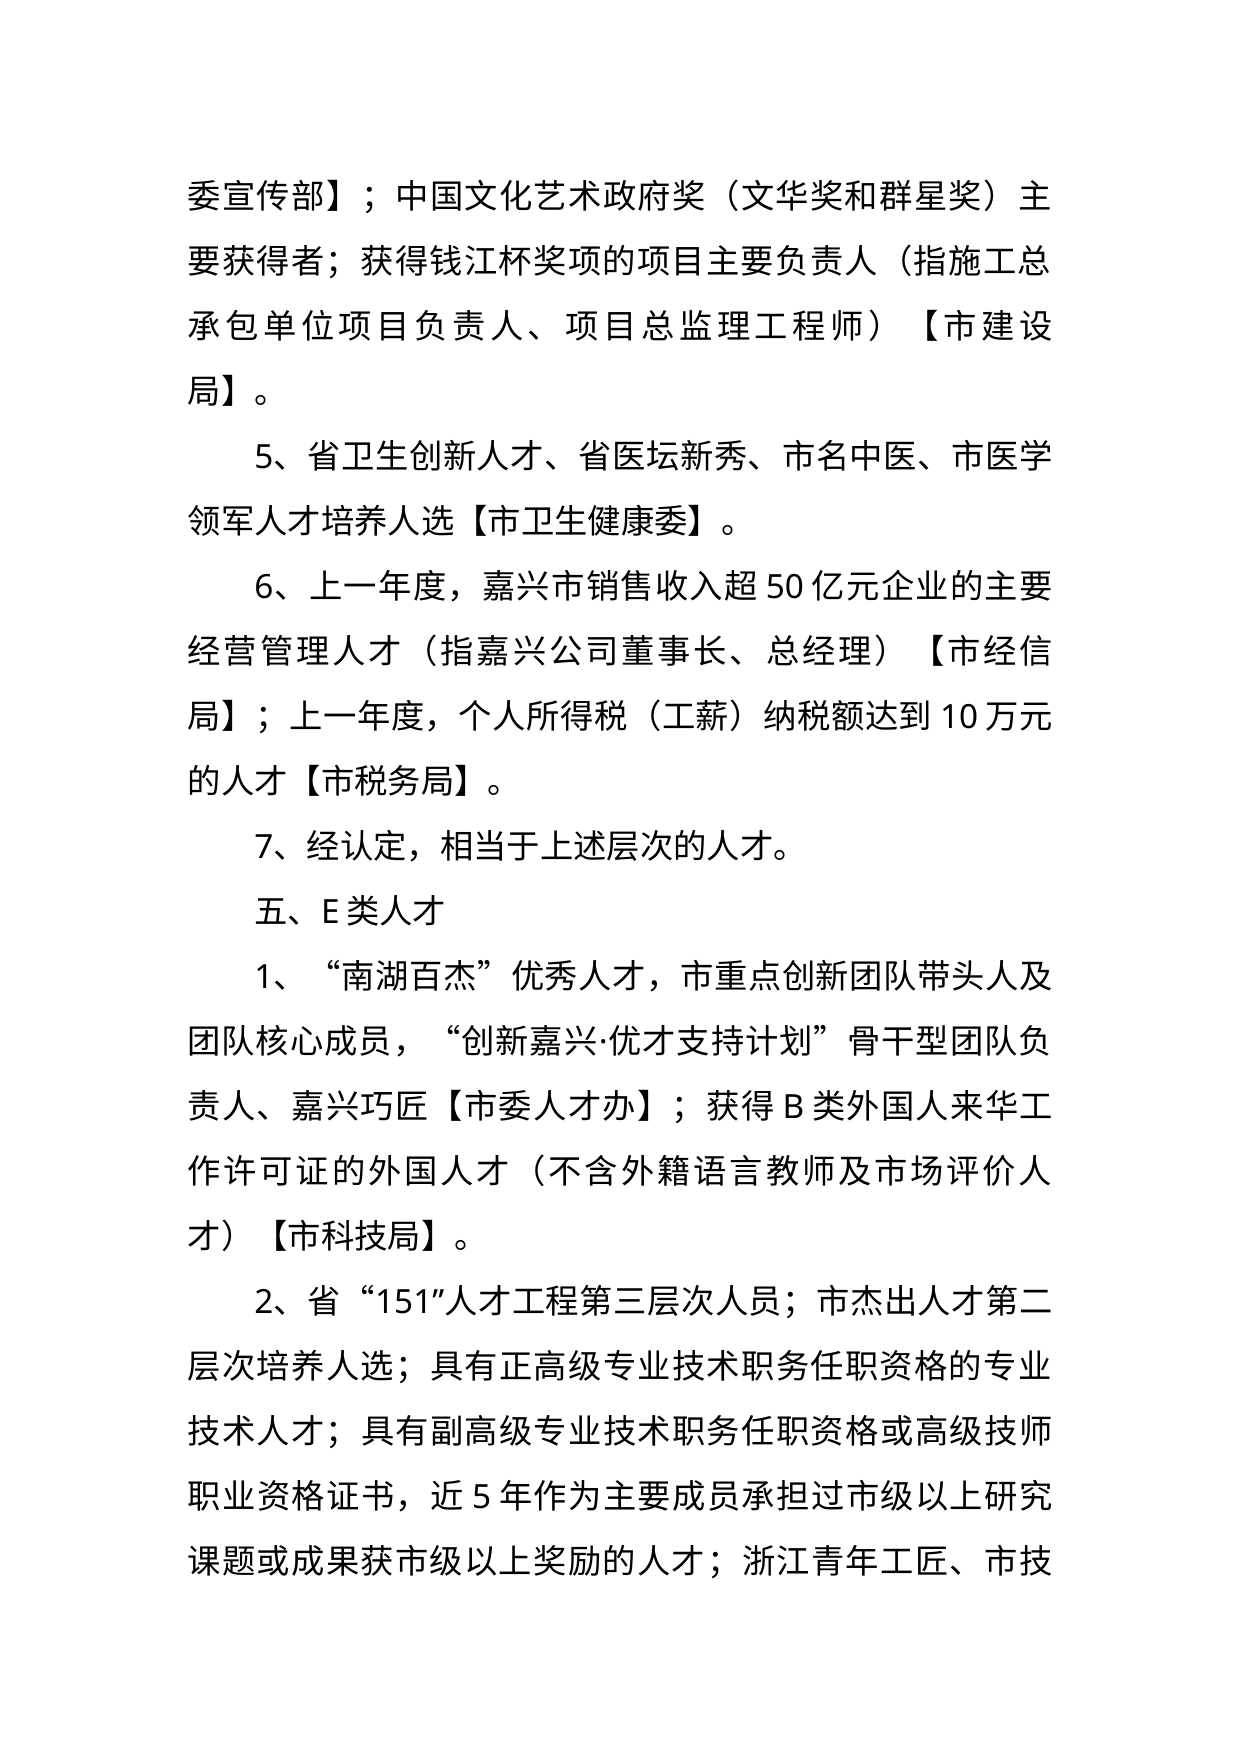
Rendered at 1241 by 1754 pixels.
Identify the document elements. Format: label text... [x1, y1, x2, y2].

text 6、上一年度，嘉兴市销售收入超50亿元企业的主要经营管理人才（指嘉兴公司董事长、总经理）【市经信局】；上一年度，个人所得税（工薪）纳税额达到10万元的人才【市税务局】。 [187, 552, 1053, 812]
text 五、E类人才 [187, 877, 1053, 942]
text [187, 162, 1053, 422]
text 5、省卫生创新人才、省医坛新秀、市名中医、市医学领军人才培养人选【市卫生健康委】。 [187, 422, 1053, 552]
text 1、“南湖百杰”优秀人才，市重点创新团队带头人及团队核心成员，“创新嘉兴·优才支持计划”骨干型团队负责人、嘉兴巧匠【市委人才办】；获得B类外国人来华工作许可证的外国人才（不含外籍语言教师及市场评价人才）【市科技局】。 [187, 942, 1053, 1267]
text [187, 1267, 1053, 1592]
text 7、经认定，相当于上述层次的人才。 [187, 812, 1053, 877]
